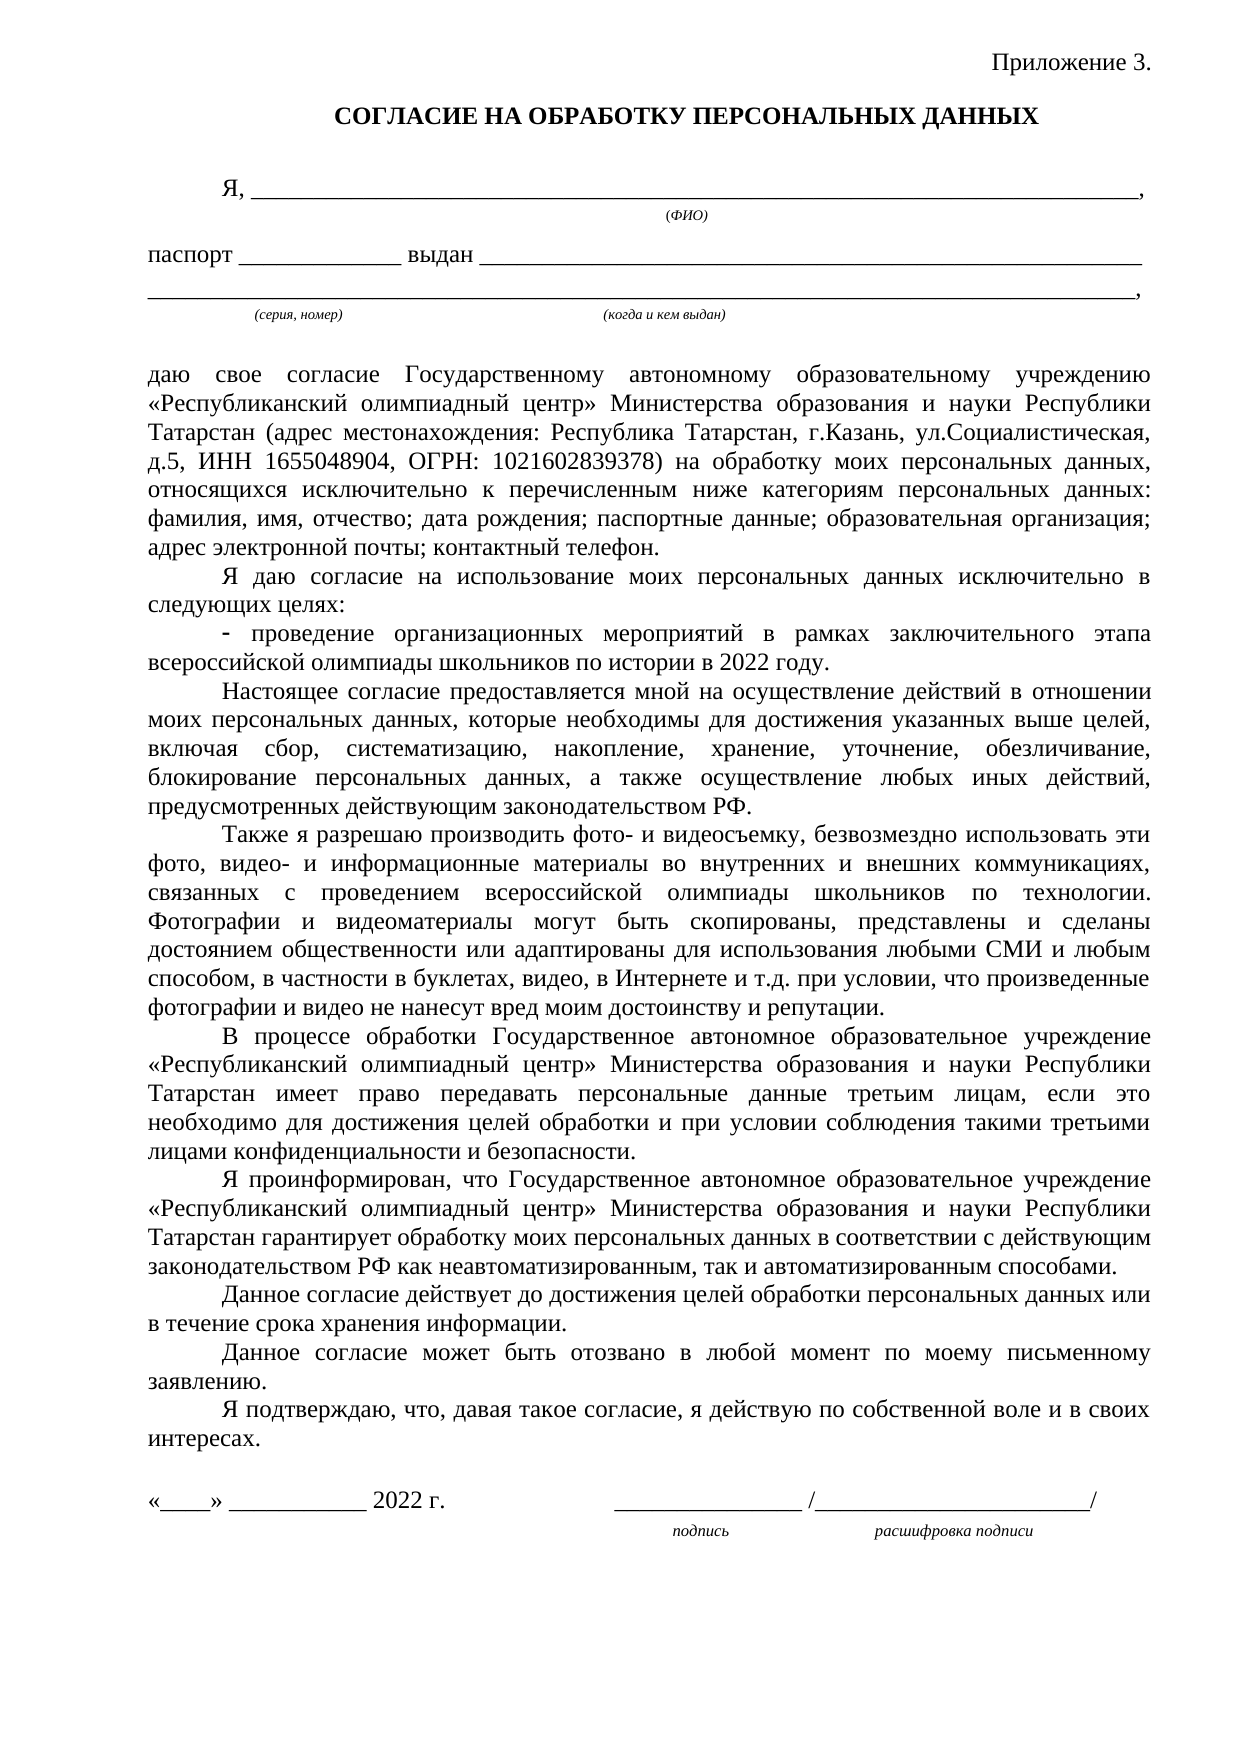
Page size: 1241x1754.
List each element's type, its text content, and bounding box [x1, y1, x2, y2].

list проведение организационных мероприятий в рамках заключительного этапа всероссийской олимпиады школьников по истории в 2022 году. [148, 618, 1152, 676]
text Настоящее согласие предоставляется мной на осуществление действий в отношении моих персональных данных, которые необходимы для достижения указанных выше целей, включая сбор, систематизацию, накопление, хранение, уточнение, обезличивание, блокирование персональных данных, а также осуществление любых иных действий, предусмотренных действующим законодательством РФ. [148, 676, 1152, 819]
text даю свое согласие Государственному автономному образовательному учреждению «Республиканский олимпиадный центр» Министерства образования и науки Республики Татарстан (адрес местонахождения: Республика Татарстан, г.Казань, ул.Социалистическая, д.5, ИНН 1655048904, ОГРН: 1021602839378) на обработку моих персональных данных, относящихся исключительно к перечисленным ниже категориям персональных данных: фамилия, имя, отчество; дата рождения; паспортные данные; образовательная организация; адрес электронной почты; контактный телефон. [148, 359, 1152, 561]
text Я даю согласие на использование моих персональных данных исключительно в следующих целях: [148, 561, 1152, 618]
text _______________________________________________________________________________, [148, 273, 1152, 301]
text Также я разрешаю производить фото- и видеосъемку, безвозмездно использовать эти фото, видео- и информационные материалы во внутренних и внешних коммуникациях, связанных с проведением всероссийской олимпиады школьников по технологии. Фотографии и видеоматериалы могут быть скопированы, представлены и сделаны достоянием общественности или адаптированы для использования любыми СМИ и любым способом, в частности в буклетах, видео, в Интернете и т.д. при условии, что произведенные фотографии и видео не нанесут вред моим достоинству и репутации. [148, 819, 1152, 1021]
text Я, _______________________________________________________________________, [148, 173, 1152, 202]
text В процессе обработки Государственное автономное образовательное учреждение «Республиканский олимпиадный центр» Министерства образования и науки Республики Татарстан имеет право передавать персональные данные третьим лицам, если это необходимо для достижения целей обработки и при условии соблюдения такими третьими лицами конфиденциальности и безопасности. [148, 1021, 1152, 1164]
text Приложение 3. [148, 47, 1152, 76]
text СОГЛАСИЕ НА ОБРАБОТКУ ПЕРСОНАЛЬНЫХ ДАННЫХ [148, 101, 1152, 130]
text паспорт _____________ выдан _____________________________________________________ [148, 239, 1152, 268]
text подпись расшифровка подписи [443, 1521, 1152, 1540]
text Я проинформирован, что Государственное автономное образовательное учреждение «Республиканский олимпиадный центр» Министерства образования и науки Республики Татарстан гарантирует обработку моих персональных данных в соответствии с действующим законодательством РФ как неавтоматизированным, так и автоматизированным способами. [148, 1164, 1152, 1279]
text Я подтверждаю, что, давая такое согласие, я действую по собственной воле и в своих интересах. [148, 1394, 1152, 1452]
text Данное согласие действует до достижения целей обработки персональных данных или в течение срока хранения информации. [148, 1279, 1152, 1337]
text Данное согласие может быть отозвано в любой момент по моему письменному заявлению. [148, 1337, 1152, 1394]
text «____» ___________ 2022 г. _______________ /______________________/ [148, 1485, 1152, 1514]
text (ФИО) [148, 207, 1152, 235]
text (серия, номер) (когда и кем выдан) [148, 306, 1152, 334]
